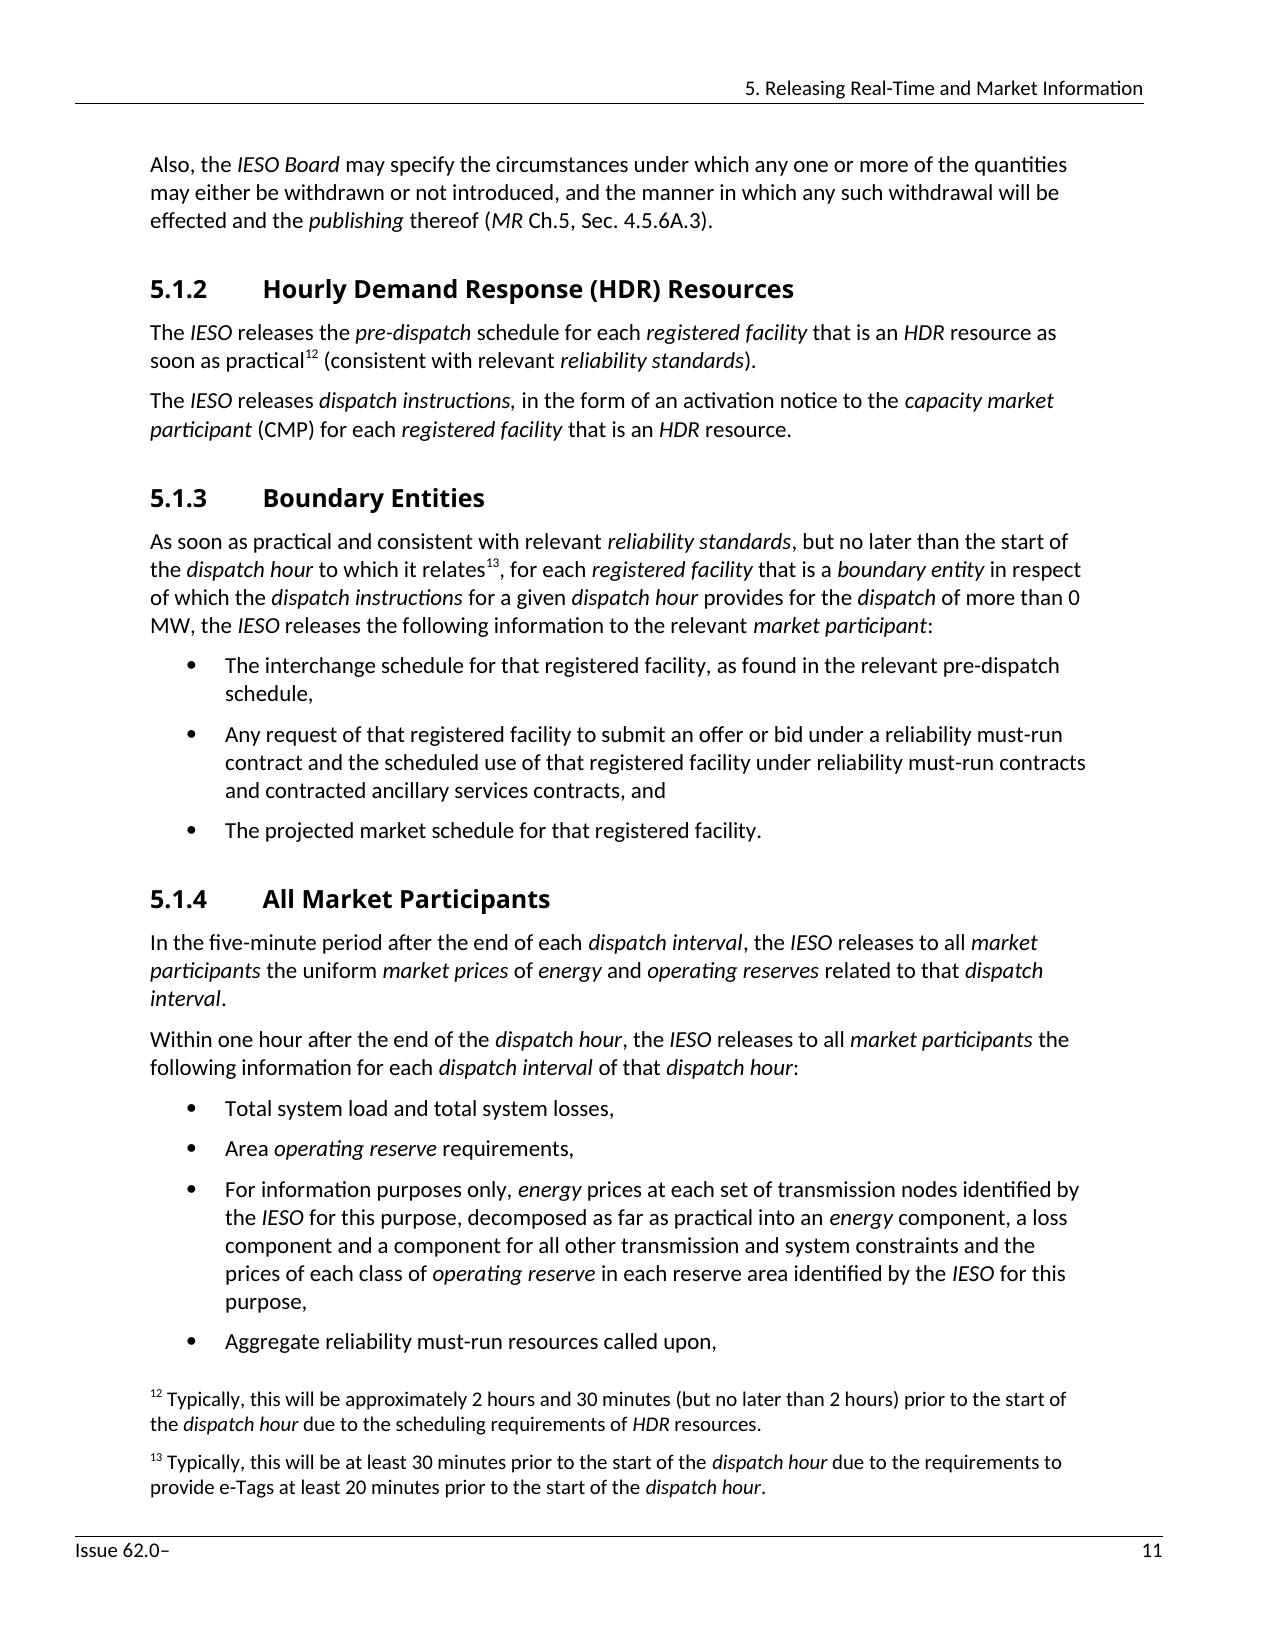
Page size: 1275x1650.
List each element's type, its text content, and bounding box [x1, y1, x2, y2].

text The IESO releases the pre-dispatch schedule for each registered facility that is an HDR resource as soon as practical (consistent with relevant reliability standards). [150, 318, 1088, 374]
list The projected market schedule for that registered facility. [187, 816, 1088, 844]
subtitle Hourly Demand Response (HDR) Resources [150, 272, 1088, 306]
text In the five-minute period after the end of each dispatch interval, the IESO releases to all market participants the uniform market prices of energy and operating reserves related to that dispatch interval. [150, 928, 1088, 1013]
text As soon as practical and consistent with relevant reliability standards, but no later than the start of the dispatch hour to which it relates, for each registered facility that is a boundary entity in respect of which the dispatch instructions for a given dispatch hour provides for the dispatch of more than 0 MW, the IESO releases the following information to the relevant market participant: [150, 527, 1088, 639]
list Total system load and total system losses, [187, 1094, 1088, 1122]
subtitle Boundary Entities [150, 480, 1088, 514]
subtitle All Market Participants [150, 882, 1088, 916]
text Also, the IESO Board may specify the circumstances under which any one or more of the quantities may either be withdrawn or not introduced, and the manner in which any such withdrawal will be effected and the publishing thereof (MR Ch.5, Sec. 4.5.6A.3). [150, 150, 1088, 234]
list Aggregate reliability must-run resources called upon, [187, 1327, 1088, 1355]
list Area operating reserve requirements, [187, 1134, 1088, 1162]
list For information purposes only, energy prices at each set of transmission nodes identified by the IESO for this purpose, decomposed as far as practical into an energy component, a loss component and a component for all other transmission and system constraints and the prices of each class of operating reserve in each reserve area identified by the IESO for this purpose, [187, 1175, 1088, 1315]
list Any request of that registered facility to submit an offer or bid under a reliability must-run contract and the scheduled use of that registered facility under reliability must-run contracts and contracted ancillary services contracts, and [187, 720, 1088, 804]
text Within one hour after the end of the dispatch hour, the IESO releases to all market participants the following information for each dispatch interval of that dispatch hour: [150, 1025, 1088, 1081]
list The interchange schedule for that registered facility, as found in the relevant pre-dispatch schedule, [187, 651, 1088, 707]
text The IESO releases dispatch instructions, in the form of an activation notice to the capacity market participant (CMP) for each registered facility that is an HDR resource. [150, 387, 1088, 443]
